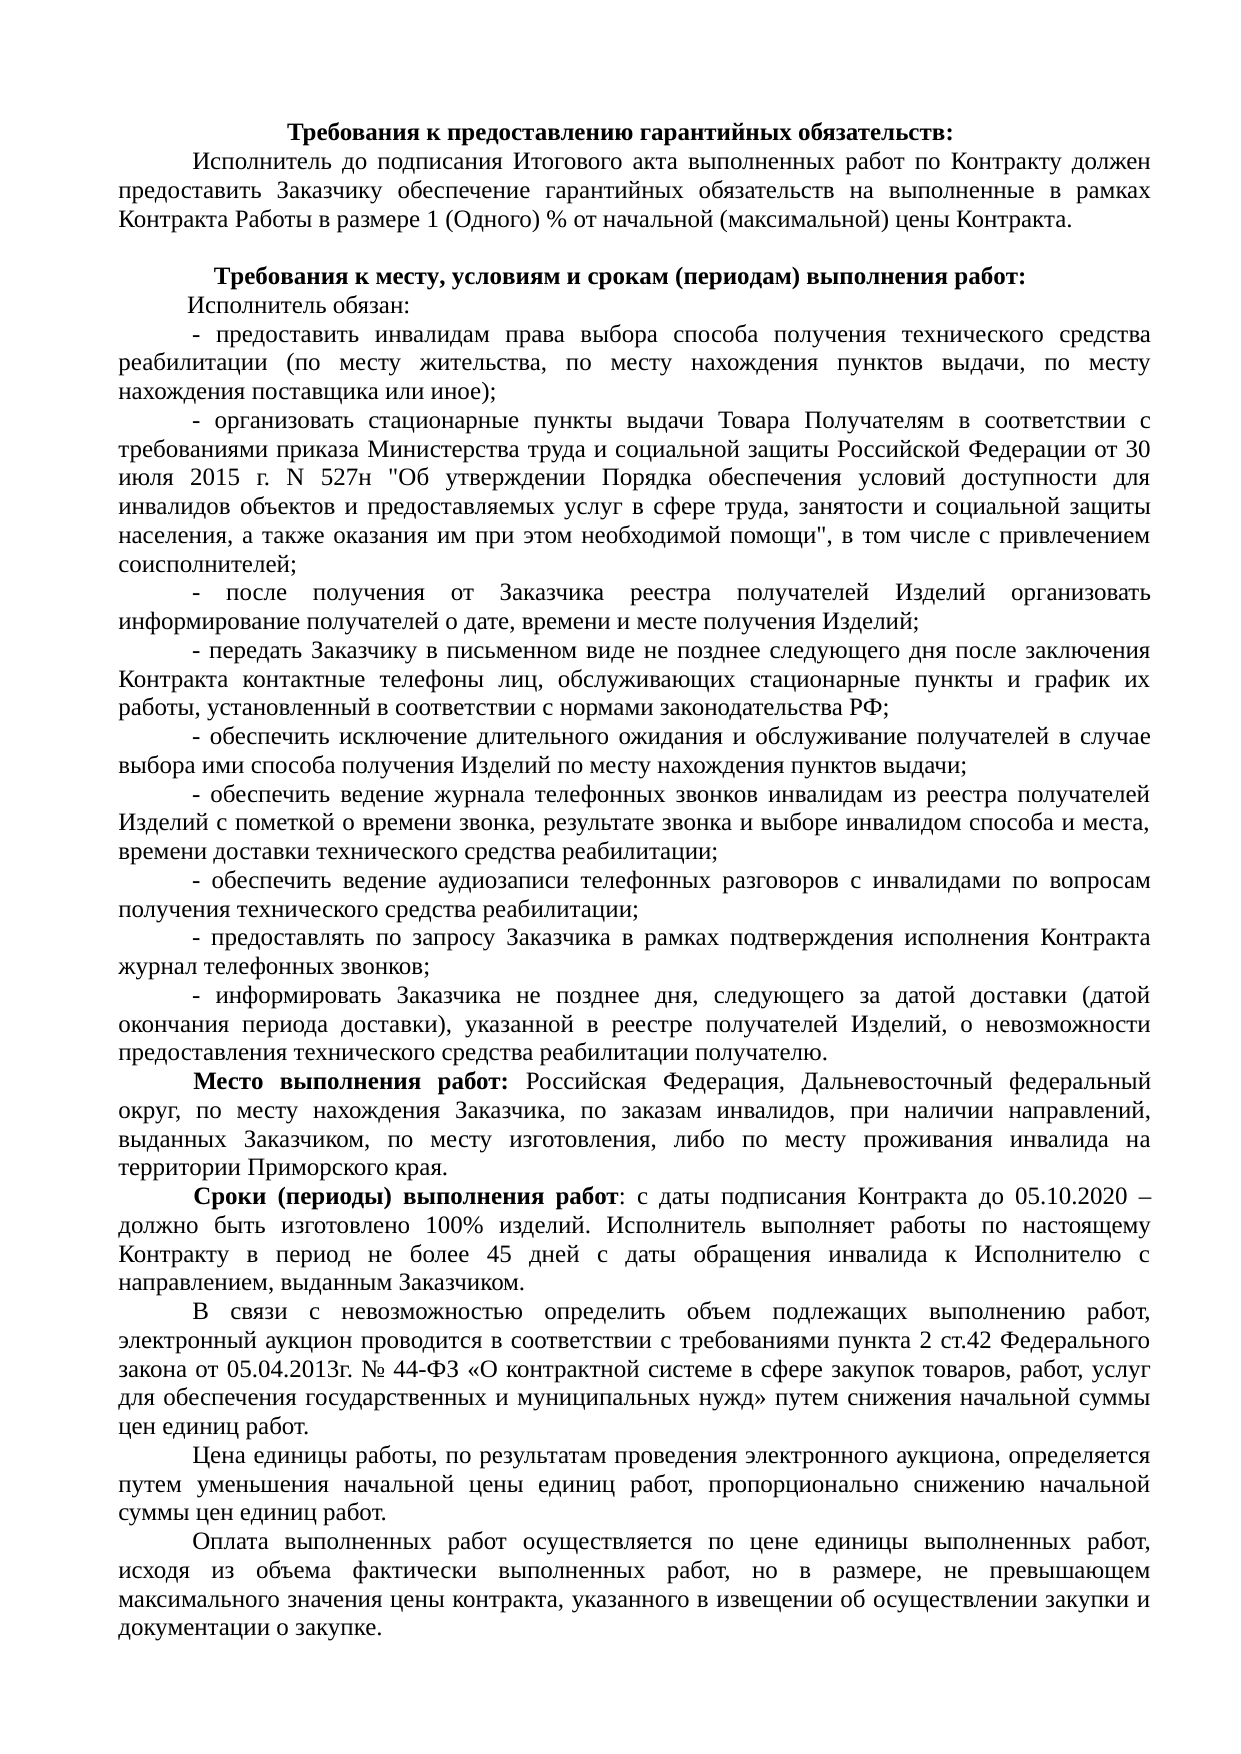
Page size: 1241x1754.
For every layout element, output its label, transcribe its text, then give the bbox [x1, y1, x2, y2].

text - обеспечить ведение аудиозаписи телефонных разговоров с инвалидами по вопросам получения технического средства реабилитации; [118, 865, 1152, 922]
text - организовать стационарные пункты выдачи Товара Получателям в соответствии с требованиями приказа Министерства труда и социальной защиты Российской Федерации от 30 июля 2015 г. N 527н "Об утверждении Порядка обеспечения условий доступности для инвалидов объектов и предоставляемых услуг в сфере труда, занятости и социальной защиты населения, а также оказания им при этом необходимой помощи", в том числе с привлечением соисполнителей; [118, 405, 1152, 577]
text Требования к месту, условиям и срокам (периодам) выполнения работ: [118, 261, 1122, 290]
text Сроки (периоды) выполнения работ: с даты подписания Контракта до 05.10.2020 – должно быть изготовлено 100% изделий. Исполнитель выполняет работы по настоящему Контракту в период не более 45 дней с даты обращения инвалида к Исполнителю с направлением, выданным Заказчиком. [118, 1181, 1152, 1296]
text Место выполнения работ: Российская Федерация, Дальневосточный федеральный округ, по месту нахождения Заказчика, по заказам инвалидов, при наличии направлений, выданных Заказчиком, по месту изготовления, либо по месту проживания инвалида на территории Приморского края. [118, 1066, 1152, 1181]
text - после получения от Заказчика реестра получателей Изделий организовать информирование получателей о дате, времени и месте получения Изделий; [118, 577, 1152, 635]
text В связи с невозможностью определить объем подлежащих выполнению работ, электронный аукцион проводится в соответствии с требованиями пункта 2 ст.42 Федерального закона от 05.04.2013г. № 44-ФЗ «О контрактной системе в сфере закупок товаров, работ, услуг для обеспечения государственных и муниципальных нужд» путем снижения начальной суммы цен единиц работ. [118, 1296, 1152, 1440]
text - обеспечить исключение длительного ожидания и обслуживание получателей в случае выбора ими способа получения Изделий по месту нахождения пунктов выдачи; [118, 721, 1152, 779]
text Исполнитель обязан: [118, 290, 1152, 319]
text Требования к предоставлению гарантийных обязательств: [118, 117, 1122, 146]
text - предоставлять по запросу Заказчика в рамках подтверждения исполнения Контракта журнал телефонных звонков; [118, 922, 1152, 980]
text Исполнитель до подписания Итогового акта выполненных работ по Контракту должен предоставить Заказчику обеспечение гарантийных обязательств на выполненные в рамках Контракта Работы в размере 1 (Одного) % от начальной (максимальной) цены Контракта. [118, 146, 1152, 232]
text - обеспечить ведение журнала телефонных звонков инвалидам из реестра получателей Изделий с пометкой о времени звонка, результате звонка и выборе инвалидом способа и места, времени доставки технического средства реабилитации; [118, 779, 1152, 865]
text Оплата выполненных работ осуществляется по цене единицы выполненных работ, исходя из объема фактически выполненных работ, но в размере, не превышающем максимального значения цены контракта, указанного в извещении об осуществлении закупки и документации о закупке. [118, 1526, 1152, 1641]
text - передать Заказчику в письменном виде не позднее следующего дня после заключения Контракта контактные телефоны лиц, обслуживающих стационарные пункты и график их работы, установленный в соответствии с нормами законодательства РФ; [118, 635, 1152, 721]
text - предоставить инвалидам права выбора способа получения технического средства реабилитации (по месту жительства, по месту нахождения пунктов выдачи, по месту нахождения поставщика или иное); [118, 319, 1152, 405]
text Цена единицы работы, по результатам проведения электронного аукциона, определяется путем уменьшения начальной цены единиц работ, пропорционально снижению начальной суммы цен единиц работ. [118, 1440, 1152, 1526]
text - информировать Заказчика не позднее дня, следующего за датой доставки (датой окончания периода доставки), указанной в реестре получателей Изделий, о невозможности предоставления технического средства реабилитации получателю. [118, 980, 1152, 1066]
